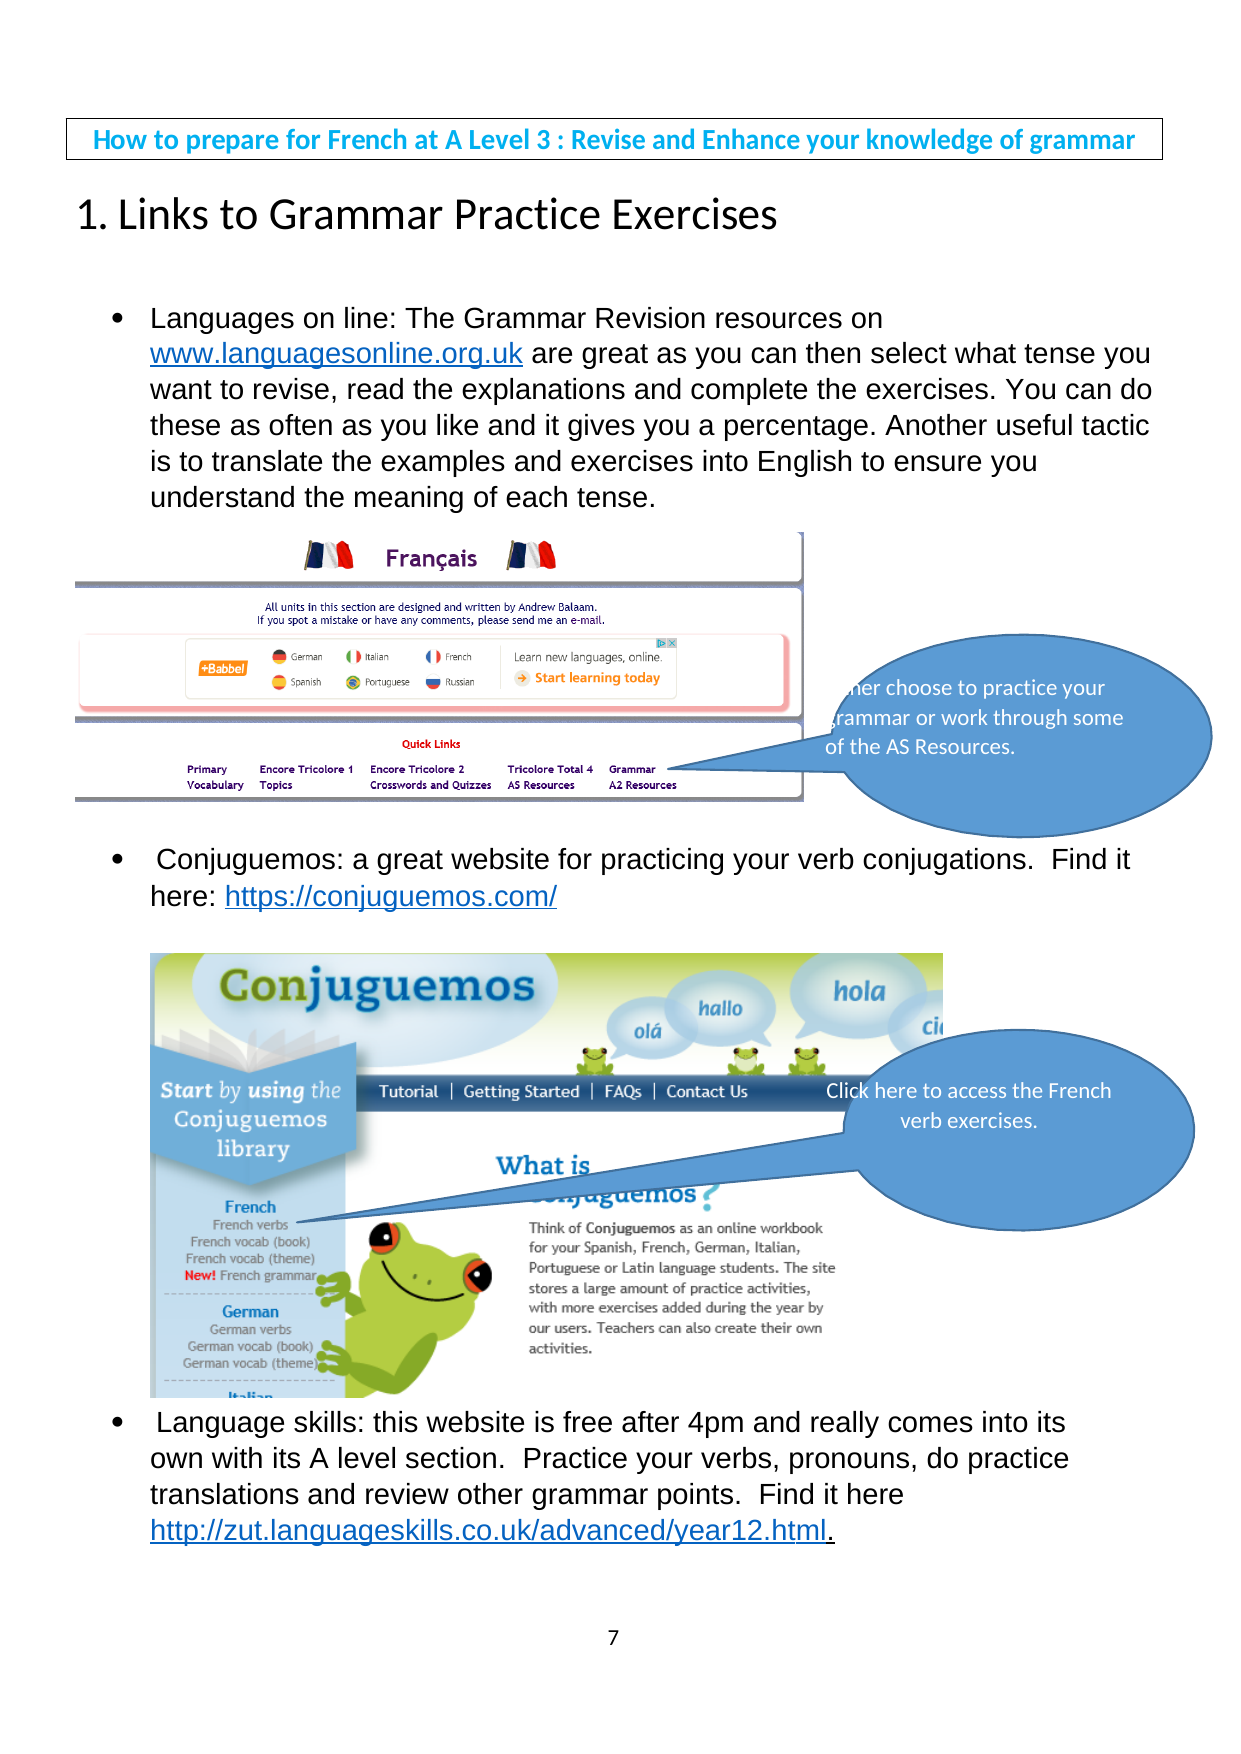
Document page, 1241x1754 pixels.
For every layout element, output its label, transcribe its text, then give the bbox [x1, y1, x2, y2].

picture [75, 532, 804, 802]
text How to prepare for French at A Level 3 : Revise and Enhance your knowledge of grammar [67, 119, 1162, 159]
list Languages on line: The Grammar Revision resources on [112, 301, 1141, 335]
text www.languagesonline.org.uk are great as you can then select what tense you want to revise, read the explanations and complete the exercises. You can do these as often as you like and it gives you a percentage. Another useful tactic is to translate the examples and exercises into English to ensure you understand the meaning of each tense. [150, 336, 1154, 513]
text Click here to access the French verb exercises. [825, 1076, 1113, 1135]
text Language skills: this website is free after 4pm and really comes into its own with its A level section. Practice your verbs, pronouns, do practice translations and review other grammar points. Find it here http://zut.languageskills.co.uk/advanced/year12.html. [112, 1404, 1127, 1547]
picture [150, 953, 943, 1398]
text Conjuguemos: a great website for practicing your verb conjugations. Find it here: https://conjuguemos.com/ [112, 842, 1131, 912]
text Either choose to practice your grammar or work through some of the AS Resources. [825, 673, 1142, 761]
text 1. Links to Grammar Practice Exercises [75, 185, 1141, 241]
